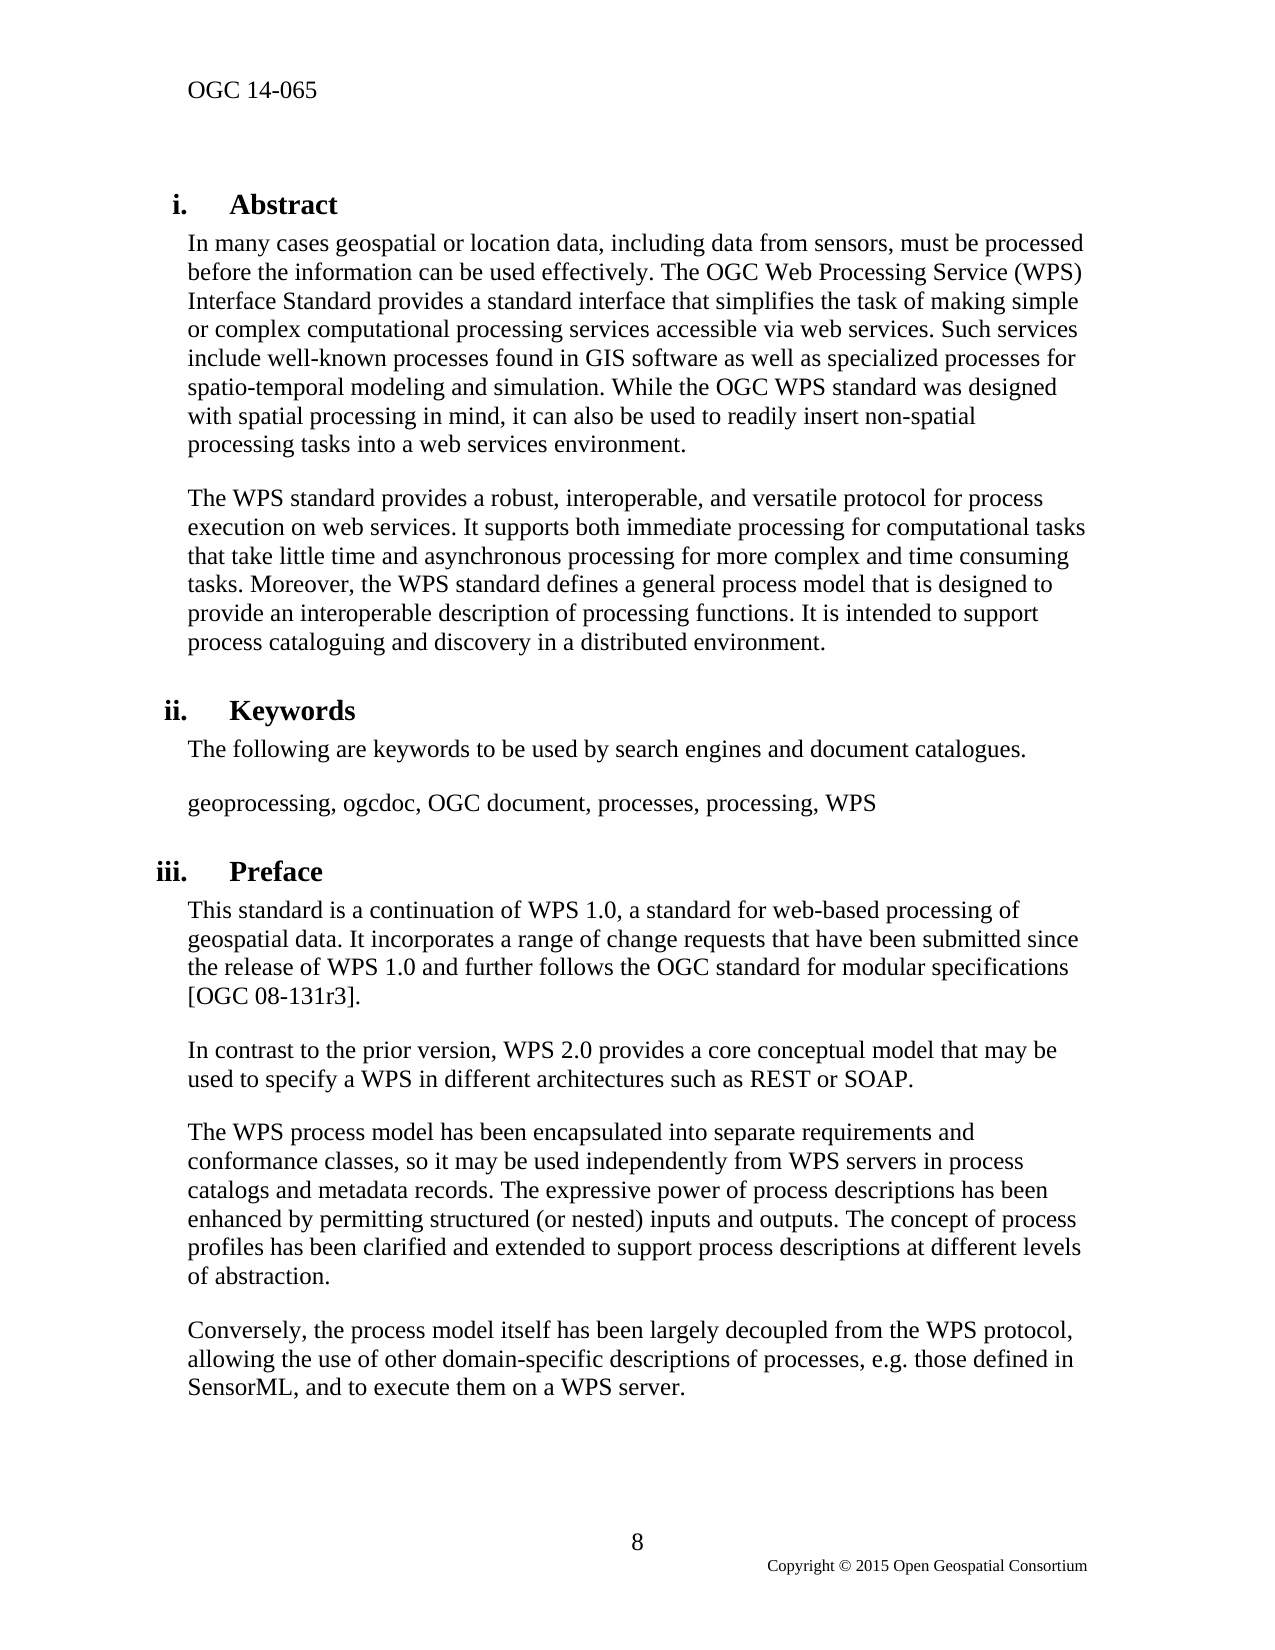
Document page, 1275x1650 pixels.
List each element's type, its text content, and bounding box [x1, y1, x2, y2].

text The WPS process model has been encapsulated into separate requirements and conformance classes, so it may be used independently from WPS servers in process catalogs and metadata records. The expressive power of process descriptions has been enhanced by permitting structured (or nested) inputs and outputs. The concept of process profiles has been clarified and extended to support process descriptions at different levels of abstraction. [187, 1117, 1087, 1290]
text This standard is a continuation of WPS 1.0, a standard for web-based processing of geospatial data. It incorporates a range of change requests that have been submitted since the release of WPS 1.0 and further follows the OGC standard for modular specifications [OGC 08-131r3]. [187, 895, 1087, 1010]
text geoprocessing, ogcdoc, OGC document, processes, processing, WPS [187, 788, 1087, 817]
text In contrast to the prior version, WPS 2.0 provides a core conceptual model that may be used to specify a WPS in different architectures such as REST or SOAP. [187, 1035, 1087, 1092]
text Abstract [187, 187, 1087, 221]
text Conversely, the process model itself has been largely decoupled from the WPS protocol, allowing the use of other domain-specific descriptions of processes, e.g. those defined in SensorML, and to execute them on a WPS server. [187, 1315, 1087, 1401]
text The following are keywords to be used by search engines and document catalogues. [187, 734, 1087, 763]
text Preface [187, 854, 1087, 888]
text In many cases geospatial or location data, including data from sensors, must be processed before the information can be used effectively. The OGC Web Processing Service (WPS) Interface Standard provides a standard interface that simplifies the task of making simple or complex computational processing services accessible via web services. Such services include well-known processes found in GIS software as well as specialized processes for spatio-temporal modeling and simulation. While the OGC WPS standard was designed with spatial processing in mind, it can also be used to readily insert non-spatial processing tasks into a web services environment. [187, 228, 1087, 458]
text The WPS standard provides a robust, interoperable, and versatile protocol for process execution on web services. It supports both immediate processing for computational tasks that take little time and asynchronous processing for more complex and time consuming tasks. Moreover, the WPS standard defines a general process model that is designed to provide an interoperable description of processing functions. It is intended to support process cataloguing and discovery in a distributed environment. [187, 483, 1087, 656]
text Keywords [187, 693, 1087, 727]
